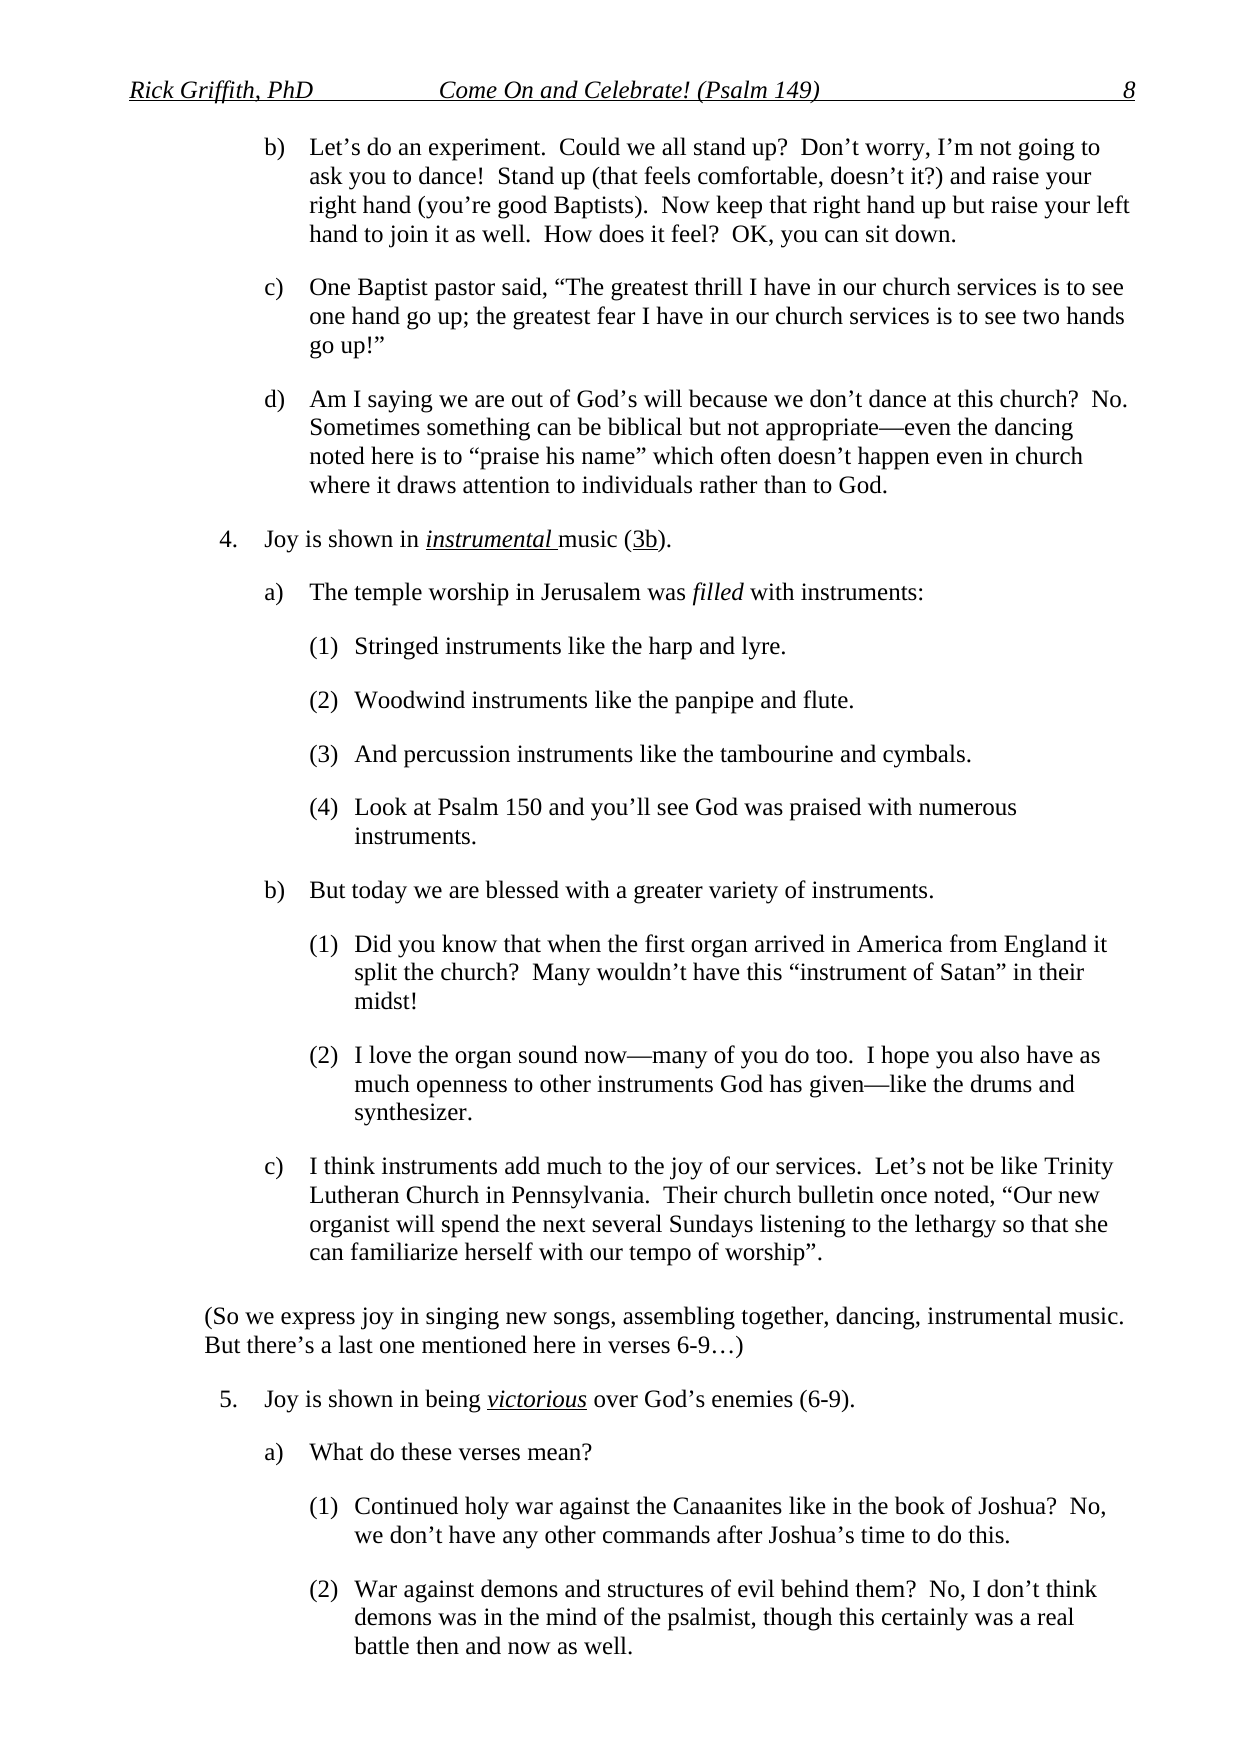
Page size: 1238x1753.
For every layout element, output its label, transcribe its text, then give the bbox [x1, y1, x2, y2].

subtitle But today we are blessed with a greater variety of instruments. [264, 875, 1131, 904]
subtitle Let’s do an experiment. Could we all stand up? Don’t worry, I’m not going to ask you to dance! Stand up (that feels comfortable, doesn’t it?) and raise your right hand (you’re good Baptists). Now keep that right hand up but raise your left hand to join it as well. How does it feel? OK, you can sit down. [264, 132, 1131, 247]
subtitle One Baptist pastor said, “The greatest thrill I have in our church services is to see one hand go up; the greatest fear I have in our church services is to see two hands go up!” (WORSHIP misconceptions of) [264, 272, 1131, 359]
subtitle I think instruments add much to the joy of our services. Let’s not be like Trinity Lutheran Church in Pennsylvania. Their church bulletin once noted, “Our new organist will spend the next several Sundays listening to the lethargy so that she can familiarize herself with our tempo of worship” (WORSHIP lack of). [264, 1151, 1131, 1266]
subtitle Joy is shown in instrumental music (3b). [219, 524, 1131, 552]
subtitle Am I saying we are out of God’s will because we don’t dance at this church? No. Sometimes something can be biblical but not appropriate—even the dancing noted here is to “praise his name” which often doesn’t happen even in church where it draws attention to individuals rather than to God. [264, 384, 1131, 499]
subtitle Stringed instruments like the harp and lyre. [309, 631, 1131, 660]
text (So we express joy in singing new songs, assembling together, dancing, instrumental music. But there’s a last one mentioned here in verses 6-9…) [204, 1301, 1129, 1359]
subtitle Woodwind instruments like the panpipe and flute. [309, 685, 1131, 714]
subtitle And percussion instruments like the tambourine and cymbals. [309, 739, 1131, 767]
subtitle War against demons and structures of evil behind them (Deut. 32:16-17; Eph. 6:17; Acts 16:18; Williams, 538)? No, I don’t think demons was in the mind of the psalmist, though this certainly was a real battle then and now as well. [309, 1574, 1131, 1660]
subtitle What do these verses mean? [264, 1437, 1131, 1466]
subtitle Joy is shown in being victorious over God’s enemies (6-9). [219, 1384, 1131, 1412]
subtitle Continued holy war against the Canaanites like in the book of Joshua? No, we don’t have any other commands after Joshua’s time to do this. [309, 1491, 1131, 1549]
subtitle The temple worship in Jerusalem was filled with instruments: [264, 577, 1131, 606]
subtitle Look at Psalm 150 and you’ll see God was praised with numerous instruments. [309, 792, 1131, 850]
subtitle I love the organ sound now—many of you do too. I hope you also have as much openness to other instruments God has given—like the drums and synthesizer. [309, 1040, 1131, 1126]
subtitle Did you know that when the first organ arrived in America from England it split the church? Many wouldn’t have this “instrument of Satan” in their midst! [309, 929, 1131, 1015]
